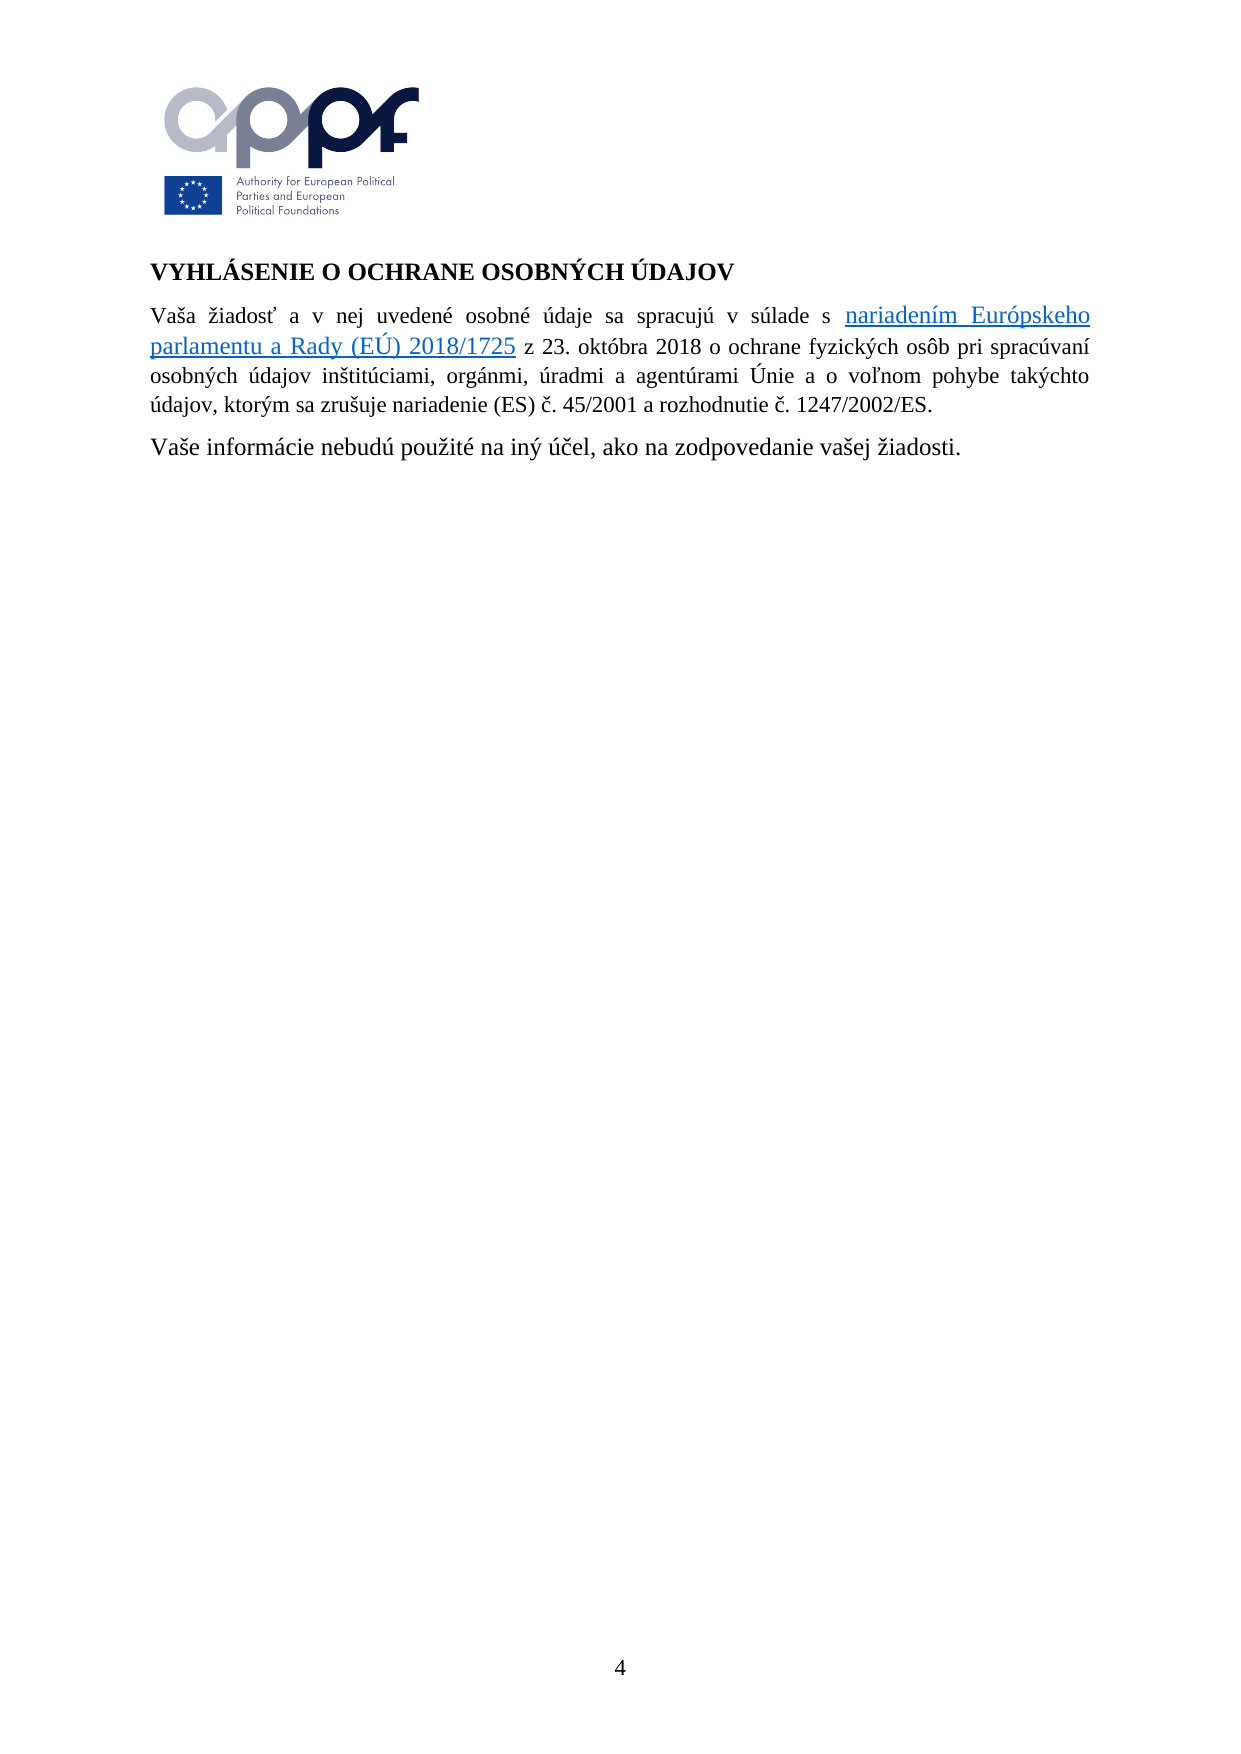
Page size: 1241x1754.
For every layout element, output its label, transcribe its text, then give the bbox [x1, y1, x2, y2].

text Vaša žiadosť a v nej uvedené osobné údaje sa spracujú v súlade s nariadením Európskeho parlamentu a Rady (EÚ) 2018/1725 z 23. októbra 2018 o ochrane fyzických osôb pri spracúvaní osobných údajov inštitúciami, orgánmi, úradmi a agentúrami Únie a o voľnom pohybe takýchto údajov, ktorým sa zrušuje nariadenie (ES) č. 45/2001 a rozhodnutie č. 1247/2002/ES. [150, 300, 1090, 417]
picture [150, 73, 433, 229]
text VYHLÁSENIE O OCHRANE OSOBNÝCH ÚDAJOV [150, 257, 1090, 286]
text Vaše informácie nebudú použité na iný účel, ako na zodpovedanie vašej žiadosti. [150, 432, 1090, 460]
